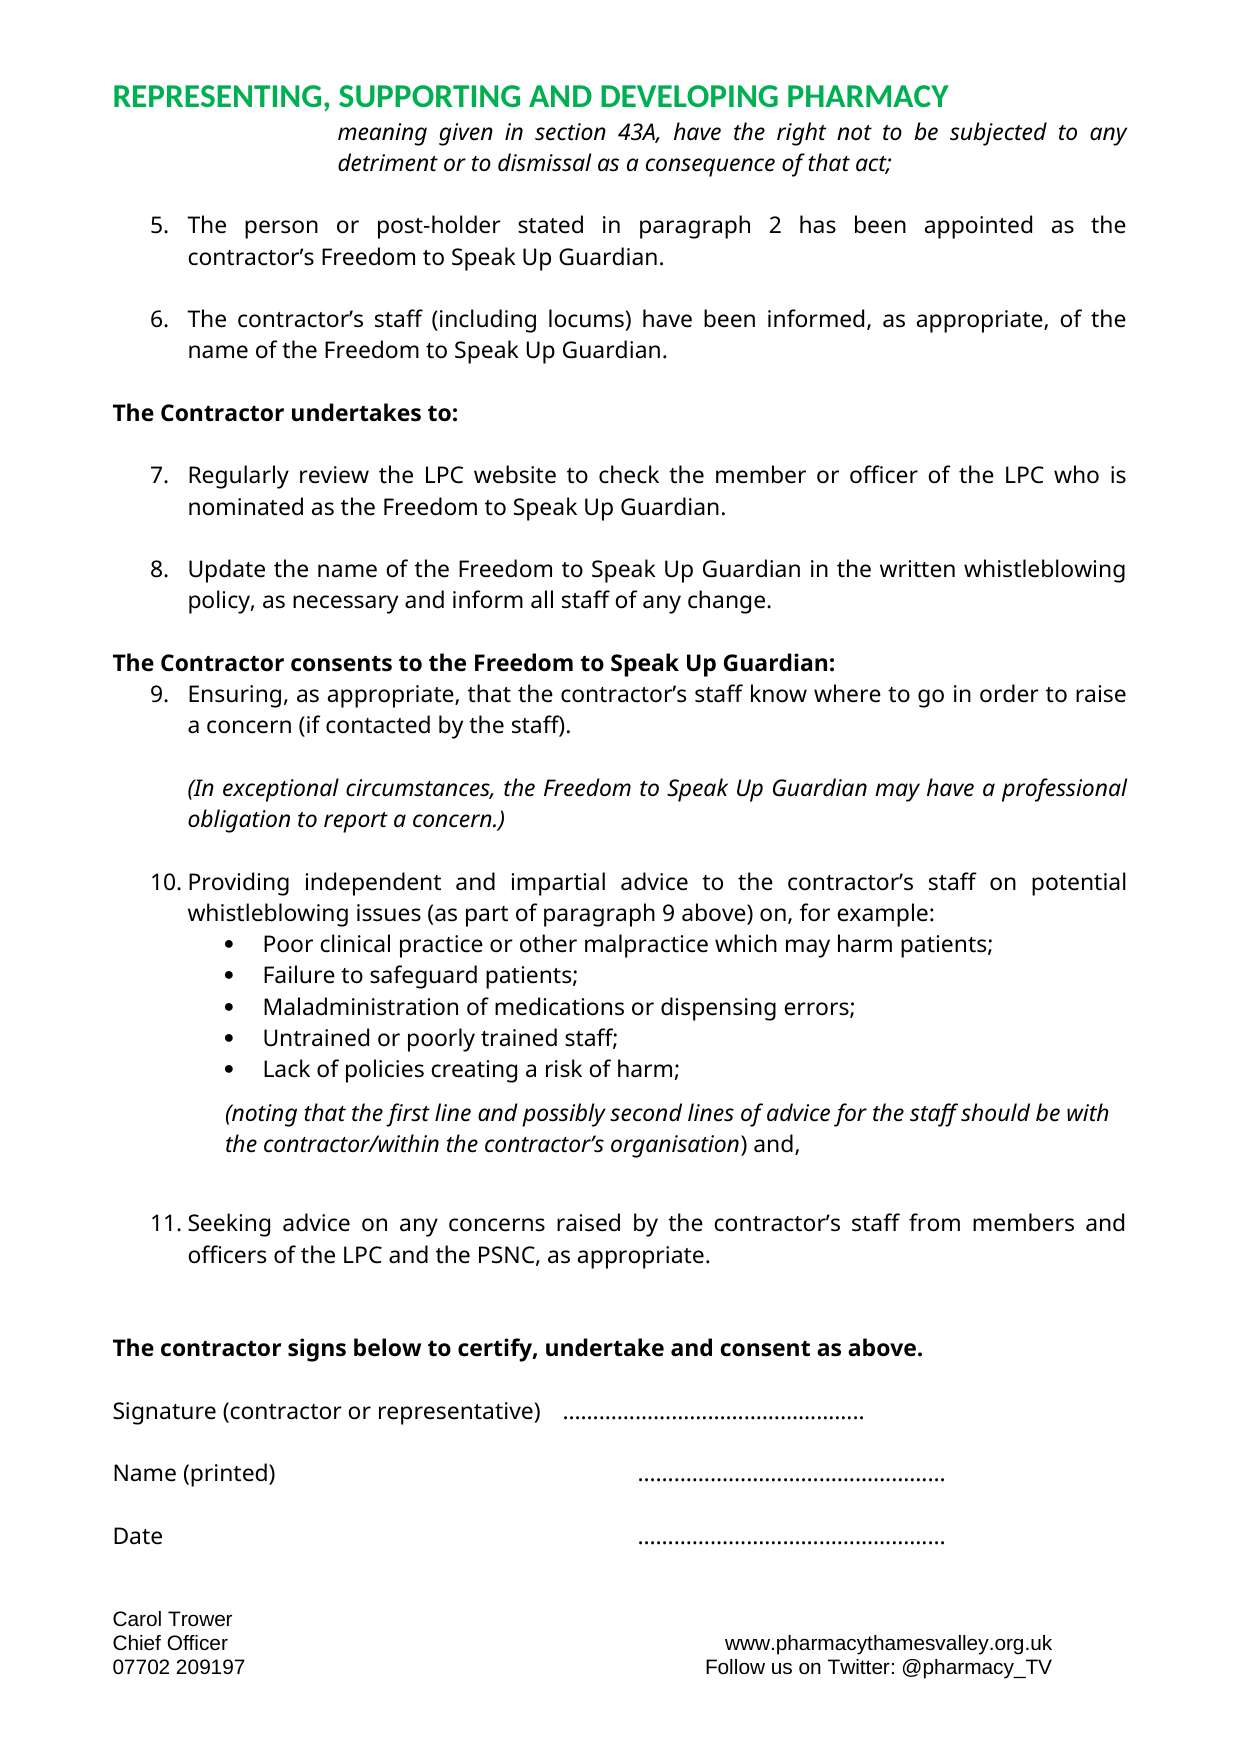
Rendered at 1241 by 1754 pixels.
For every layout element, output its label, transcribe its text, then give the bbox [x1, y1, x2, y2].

text The contractor signs below to certify, undertake and consent as above. [112, 1332, 1128, 1364]
list Update the name of the Freedom to Speak Up Guardian in the written whistleblowing policy, as necessary and inform all staff of any change. [150, 553, 1128, 616]
text Signature (contractor or representative) ………………………………………….. [112, 1395, 1128, 1426]
list The person or post-holder stated in paragraph 2 has been appointed as the contractor’s Freedom to Speak Up Guardian. [150, 209, 1128, 272]
list Lack of policies creating a risk of harm; [225, 1053, 1128, 1084]
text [337, 116, 1128, 178]
list Regularly review the LPC website to check the member or officer of the LPC who is nominated as the Freedom to Speak Up Guardian. [150, 459, 1128, 522]
list Ensuring, as appropriate, that the contractor’s staff know where to go in order to raise a concern (if contacted by the staff). [150, 678, 1128, 741]
list The Contractor consents to the Freedom to Speak Up Guardian: [112, 647, 1128, 678]
text The Contractor undertakes to: [112, 397, 1128, 428]
list The contractor’s staff (including locums) have been informed, as appropriate, of the name of the Freedom to Speak Up Guardian. [150, 303, 1128, 366]
text (noting that the first line and possibly second lines of advice for the staff should be with the contractor/within the contractor’s organisation) and, [225, 1097, 1128, 1159]
list Poor clinical practice or other malpractice which may harm patients; [225, 928, 1128, 959]
list Providing independent and impartial advice to the contractor’s staff on potential whistleblowing issues (as part of paragraph 9 above) on, for example: [150, 866, 1128, 928]
list Maladministration of medications or dispensing errors; [225, 991, 1128, 1022]
list Failure to safeguard patients; [225, 959, 1128, 991]
text (In exceptional circumstances, the Freedom to Speak Up Guardian may have a professional obligation to report a concern.) [187, 772, 1128, 834]
list Untrained or poorly trained staff; [225, 1022, 1128, 1053]
list Seeking advice on any concerns raised by the contractor’s staff from members and officers of the LPC and the PSNC, as appropriate. [150, 1207, 1128, 1270]
text Date …………………………………………… [112, 1520, 1128, 1551]
text Name (printed) …………………………………………… [112, 1457, 1128, 1489]
